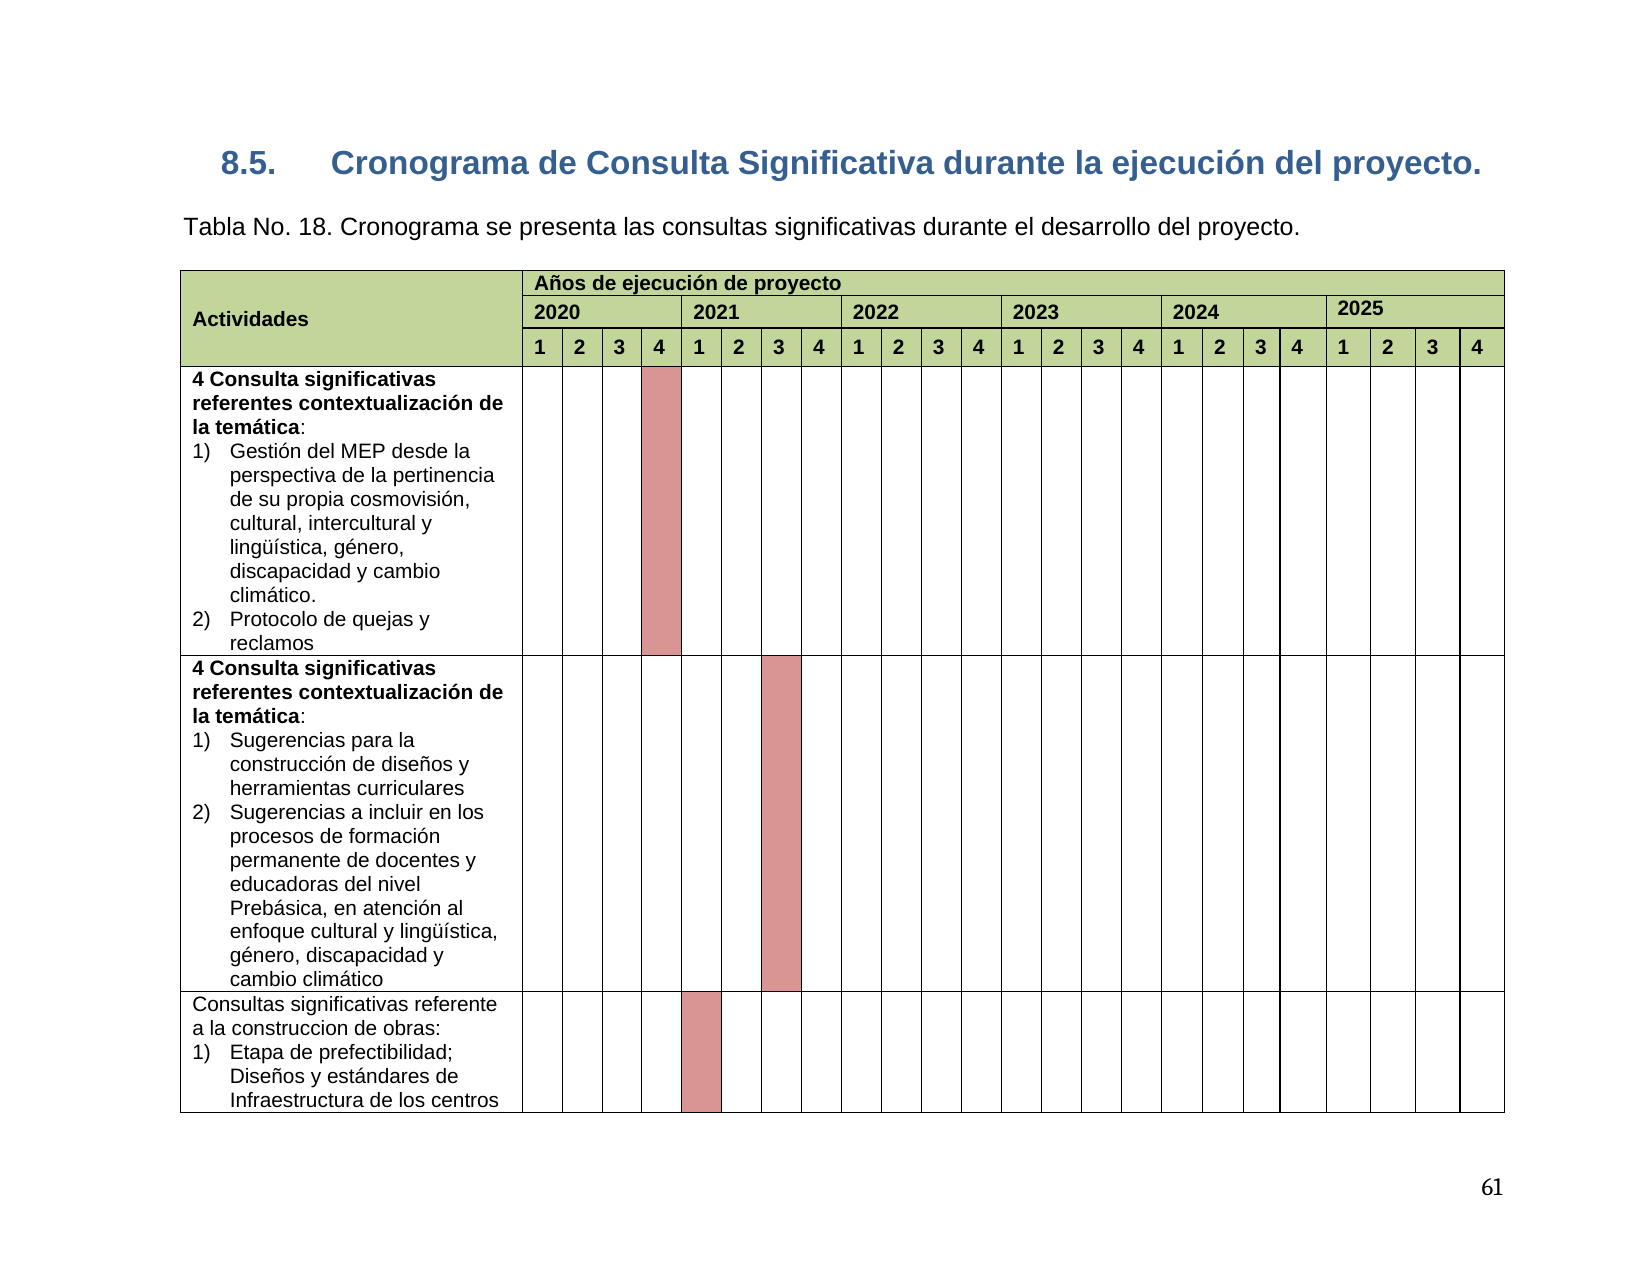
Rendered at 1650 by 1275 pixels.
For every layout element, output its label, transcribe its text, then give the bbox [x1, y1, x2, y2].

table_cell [181, 992, 522, 1112]
table_header Actividades [181, 271, 522, 366]
table_cell 4 [1281, 329, 1326, 366]
table_cell [682, 656, 721, 991]
table_cell [1002, 656, 1041, 991]
table_cell [1371, 367, 1415, 655]
table_cell 4 [1461, 329, 1504, 366]
table_cell [523, 992, 562, 1112]
table_cell 4 [1122, 329, 1161, 366]
table_cell [842, 656, 881, 991]
table_cell 4 [962, 329, 1001, 366]
table_cell [762, 367, 801, 655]
table_cell [1122, 656, 1161, 991]
table_cell [722, 656, 761, 991]
table_cell [603, 656, 641, 991]
table_cell [1281, 367, 1326, 655]
table_cell 1 [842, 329, 881, 366]
table_cell [762, 992, 801, 1112]
table_cell [722, 367, 761, 655]
table_cell [642, 992, 681, 1112]
table_cell 2 [882, 329, 921, 366]
table_cell [563, 656, 602, 991]
table_cell 4 [642, 329, 681, 366]
table_cell [682, 367, 721, 655]
table_cell [563, 367, 602, 655]
table_cell [922, 656, 961, 991]
table_cell [1203, 992, 1243, 1112]
table_cell [1416, 656, 1459, 991]
table_cell [1122, 367, 1161, 655]
table_cell [802, 367, 841, 655]
table_cell [1162, 656, 1202, 991]
table_cell [682, 992, 721, 1112]
table_cell [1042, 656, 1081, 991]
table_cell [1162, 367, 1202, 655]
subtitle Cronograma de Consulta Significativa durante la ejecución del proyecto. [221, 143, 1502, 182]
table_cell 3 [1416, 329, 1459, 366]
table_cell [922, 367, 961, 655]
table_cell 1 [1327, 329, 1370, 366]
table_cell [1042, 367, 1081, 655]
table_cell [842, 992, 881, 1112]
table_cell 1 [682, 329, 721, 366]
table_cell [882, 992, 921, 1112]
table_cell [802, 656, 841, 991]
table_cell [1162, 992, 1202, 1112]
table_cell 2023 [1002, 296, 1161, 327]
table_cell [842, 367, 881, 655]
table_cell [563, 992, 602, 1112]
table_cell 3 [1244, 329, 1279, 366]
table_cell [1244, 992, 1279, 1112]
table_cell [523, 656, 562, 991]
table_cell [962, 367, 1001, 655]
table_cell [603, 992, 641, 1112]
table_cell [1122, 992, 1161, 1112]
table_cell [1461, 367, 1504, 655]
table_cell [1327, 367, 1370, 655]
table_cell [1002, 367, 1041, 655]
table_cell 1 [1162, 329, 1202, 366]
text Tabla No. 18. Cronograma se presenta las consultas significativas durante el desarrollo del proyecto. [183, 212, 1502, 241]
table_cell [882, 656, 921, 991]
table_cell 3 [762, 329, 801, 366]
table_cell 3 [603, 329, 641, 366]
table_cell [642, 656, 681, 991]
table_cell [1082, 992, 1121, 1112]
table_cell 2 [563, 329, 602, 366]
table_cell [1416, 992, 1459, 1112]
table_cell [1082, 367, 1121, 655]
table_cell [922, 992, 961, 1112]
table_cell 1 [523, 329, 562, 366]
table_cell [962, 992, 1001, 1112]
table_cell 1 [1002, 329, 1041, 366]
table_cell 2 [722, 329, 761, 366]
table_cell [603, 367, 641, 655]
table_cell [1082, 656, 1121, 991]
table_cell [1371, 656, 1415, 991]
table_cell [802, 992, 841, 1112]
table_cell [642, 367, 681, 655]
table_cell [1244, 367, 1279, 655]
table_cell [1203, 656, 1243, 991]
table_cell [762, 656, 801, 991]
table_cell 3 [922, 329, 961, 366]
table_cell [1371, 992, 1415, 1112]
table_cell 4 Consulta significativas referentes contextualización de la temática: Gestión del MEP desde la perspectiva de la pertinencia de su propia cosmovisión, cultural, intercultural y lingüística, género, discapacidad y cambio climático. Protocolo de quejas y reclamos [181, 367, 522, 655]
table_cell 2 [1042, 329, 1081, 366]
table_cell [1461, 656, 1504, 991]
table_cell [1002, 992, 1041, 1112]
table_cell [1461, 992, 1504, 1112]
table_cell 4 [802, 329, 841, 366]
table_header Años de ejecución de proyecto [523, 271, 1504, 295]
table_cell 2025 [1327, 296, 1504, 327]
table_cell [882, 367, 921, 655]
table_cell [962, 656, 1001, 991]
table_cell 2024 [1162, 296, 1326, 327]
table_cell 2 [1203, 329, 1243, 366]
table_cell [1203, 367, 1243, 655]
table_cell 4 Consulta significativas referentes contextualización de la temática: Sugerencias para la construcción de diseños y herramientas curriculares Sugerencias a incluir en los procesos de formación permanente de docentes y educadoras del nivel Prebásica, en atención al enfoque cultural y lingüística, género, discapacidad y cambio climático [181, 656, 522, 991]
table_cell 2 [1371, 329, 1415, 366]
table_cell [1281, 992, 1326, 1112]
table_cell [523, 367, 562, 655]
table_cell [1281, 656, 1326, 991]
table_cell 3 [1082, 329, 1121, 366]
table_cell [1416, 367, 1459, 655]
table_cell [1327, 656, 1370, 991]
table_cell 2021 [682, 296, 841, 327]
table_cell 2020 [523, 296, 681, 327]
table_cell [1244, 656, 1279, 991]
table_cell [1042, 992, 1081, 1112]
table_cell [1327, 992, 1370, 1112]
table_cell [722, 992, 761, 1112]
table_cell 2022 [842, 296, 1001, 327]
